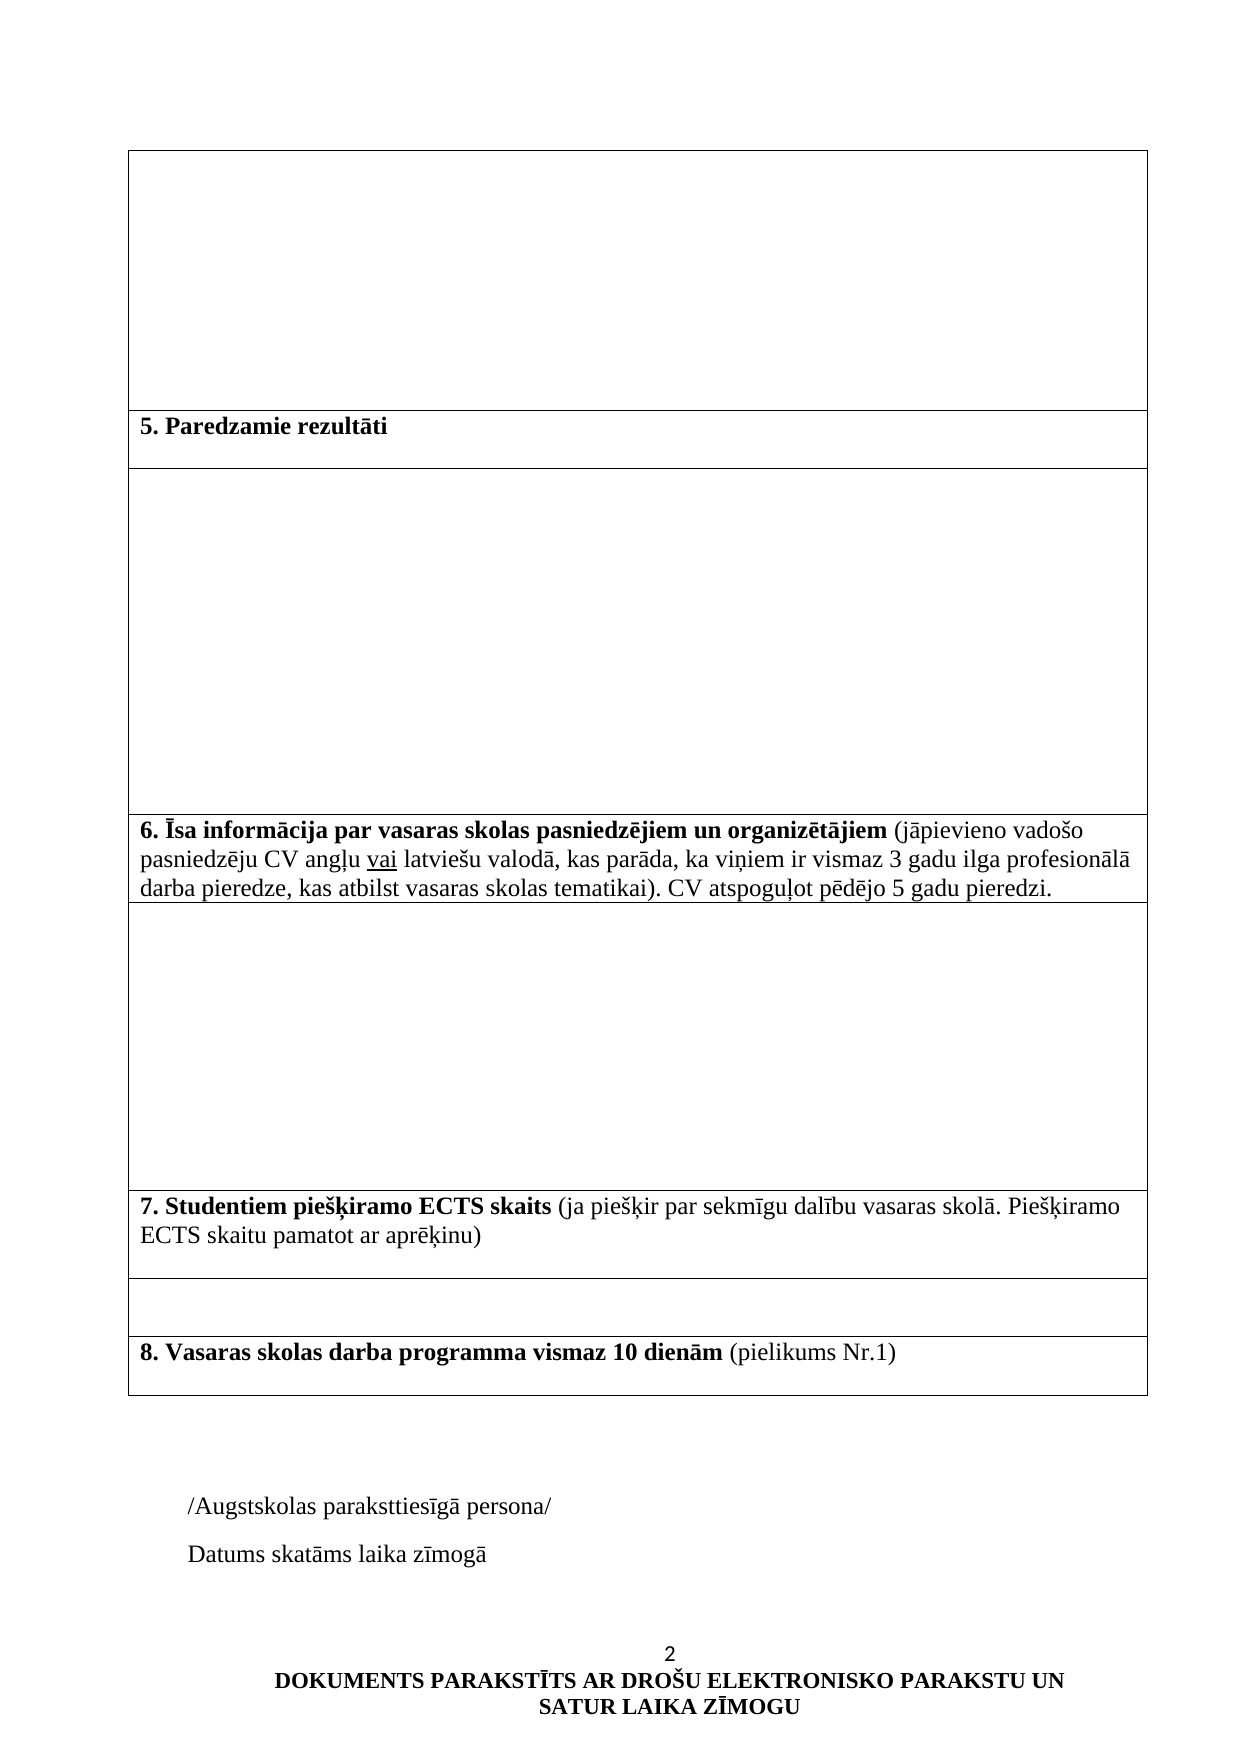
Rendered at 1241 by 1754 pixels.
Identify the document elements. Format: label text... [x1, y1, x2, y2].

text /Augstskolas paraksttiesīgā persona/ [187, 1491, 1152, 1520]
table_cell 6. Īsa informācija par vasaras skolas pasniedzējiem un organizētājiem (jāpievieno vadošo pasniedzēju CV angļu vai latviešu valodā, kas parāda, ka viņiem ir vismaz 3 gadu ilga profesionālā darba pieredze, kas atbilst vasaras skolas tematikai). CV atspoguļot pēdējo 5 gadu pieredzi. [129, 815, 1147, 902]
table_cell [129, 469, 1147, 814]
table_cell 5. Paredzamie rezultāti [129, 411, 1147, 468]
table_cell 7. Studentiem piešķiramo ECTS skaits (ja piešķir par sekmīgu dalību vasaras skolā. Piešķiramo ECTS skaitu pamatot ar aprēķinu) [129, 1191, 1147, 1277]
table_cell [129, 1279, 1147, 1336]
table_cell [129, 903, 1147, 1190]
table_cell [129, 151, 1147, 410]
table_cell 8. Vasaras skolas darba programma vismaz 10 dienām (pielikums Nr.1) [129, 1337, 1147, 1394]
text Datums skatāms laika zīmogā [187, 1539, 1152, 1567]
